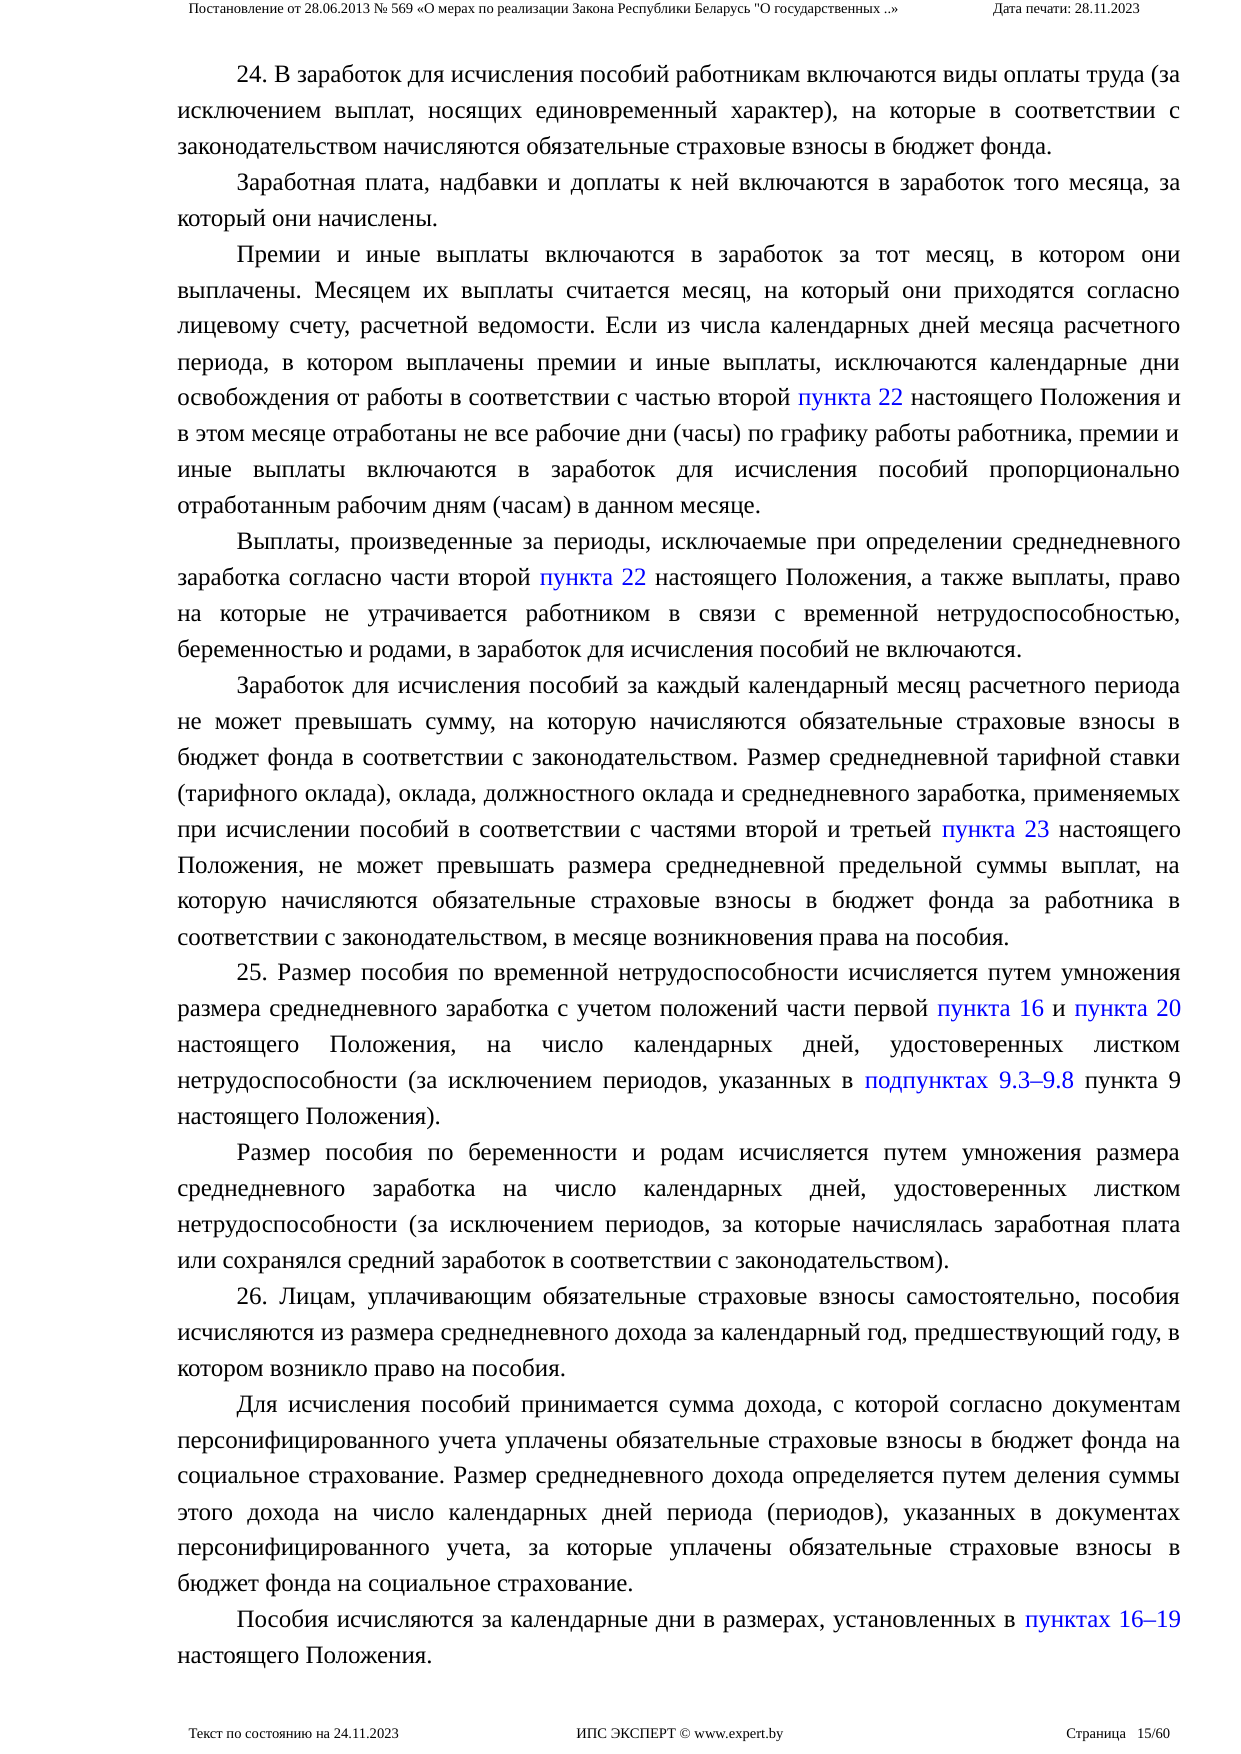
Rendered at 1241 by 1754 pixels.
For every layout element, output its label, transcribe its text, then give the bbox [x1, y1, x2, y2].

text Премии и иные выплаты включаются в заработок за тот месяц, в котором они выплачены. Месяцем их выплаты считается месяц, на который они приходятся согласно лицевому счету, расчетной ведомости. Если из числа календарных дней месяца расчетного периода, в котором выплачены премии и иные выплаты, исключаются календарные дни освобождения от работы в соответствии с частью второй пункта 22 настоящего Положения и в этом месяце отработаны не все рабочие дни (часы) по графику работы работника, премии и иные выплаты включаются в заработок для исчисления пособий пропорционально отработанным рабочим дням (часам) в данном месяце. [177, 239, 1181, 519]
text Размер пособия по беременности и родам исчисляется путем умножения размера среднедневного заработка на число календарных дней, удостоверенных листком нетрудоспособности (за исключением периодов, за которые начислялась заработная плата или сохранялся средний заработок в соответствии с законодательством). [177, 1137, 1181, 1274]
text 24. В заработок для исчисления пособий работникам включаются виды оплаты труда (за исключением выплат, носящих единовременный характер), на которые в соответствии с законодательством начисляются обязательные страховые взносы в бюджет фонда. [177, 59, 1181, 160]
text Для исчисления пособий принимается сумма дохода, с которой согласно документам персонифицированного учета уплачены обязательные страховые взносы в бюджет фонда на социальное страхование. Размер среднедневного дохода определяется путем деления суммы этого дохода на число календарных дней периода (периодов), указанных в документах персонифицированного учета, за которые уплачены обязательные страховые взносы в бюджет фонда на социальное страхование. [177, 1389, 1181, 1597]
text Заработок для исчисления пособий за каждый календарный месяц расчетного периода не может превышать сумму, на которую начисляются обязательные страховые взносы в бюджет фонда в соответствии с законодательством. Размер среднедневной тарифной ставки (тарифного оклада), оклада, должностного оклада и среднедневного заработка, применяемых при исчислении пособий в соответствии с частями второй и третьей пункта 23 настоящего Положения, не может превышать размера среднедневной предельной суммы выплат, на которую начисляются обязательные страховые взносы в бюджет фонда за работника в соответствии с законодательством, в месяце возникновения права на пособия. [177, 670, 1181, 950]
text Заработная плата, надбавки и доплаты к ней включаются в заработок того месяца, за который они начислены. [177, 167, 1181, 232]
text Выплаты, произведенные за периоды, исключаемые при определении среднедневного заработка согласно части второй пункта 22 настоящего Положения, а также выплаты, право на которые не утрачивается работником в связи с временной нетрудоспособностью, беременностью и родами, в заработок для исчисления пособий не включаются. [177, 526, 1181, 663]
text 26. Лицам, уплачивающим обязательные страховые взносы самостоятельно, пособия исчисляются из размера среднедневного дохода за календарный год, предшествующий году, в котором возникло право на пособия. [177, 1281, 1181, 1382]
text 25. Размер пособия по временной нетрудоспособности исчисляется путем умножения размера среднедневного заработка с учетом положений части первой пункта 16 и пункта 20 настоящего Положения, на число календарных дней, удостоверенных листком нетрудоспособности (за исключением периодов, указанных в подпунктах 9.3–9.8 пункта 9 настоящего Положения). [177, 957, 1181, 1130]
text Пособия исчисляются за календарные дни в размерах, установленных в пунктах 16–19 настоящего Положения. [177, 1604, 1181, 1669]
